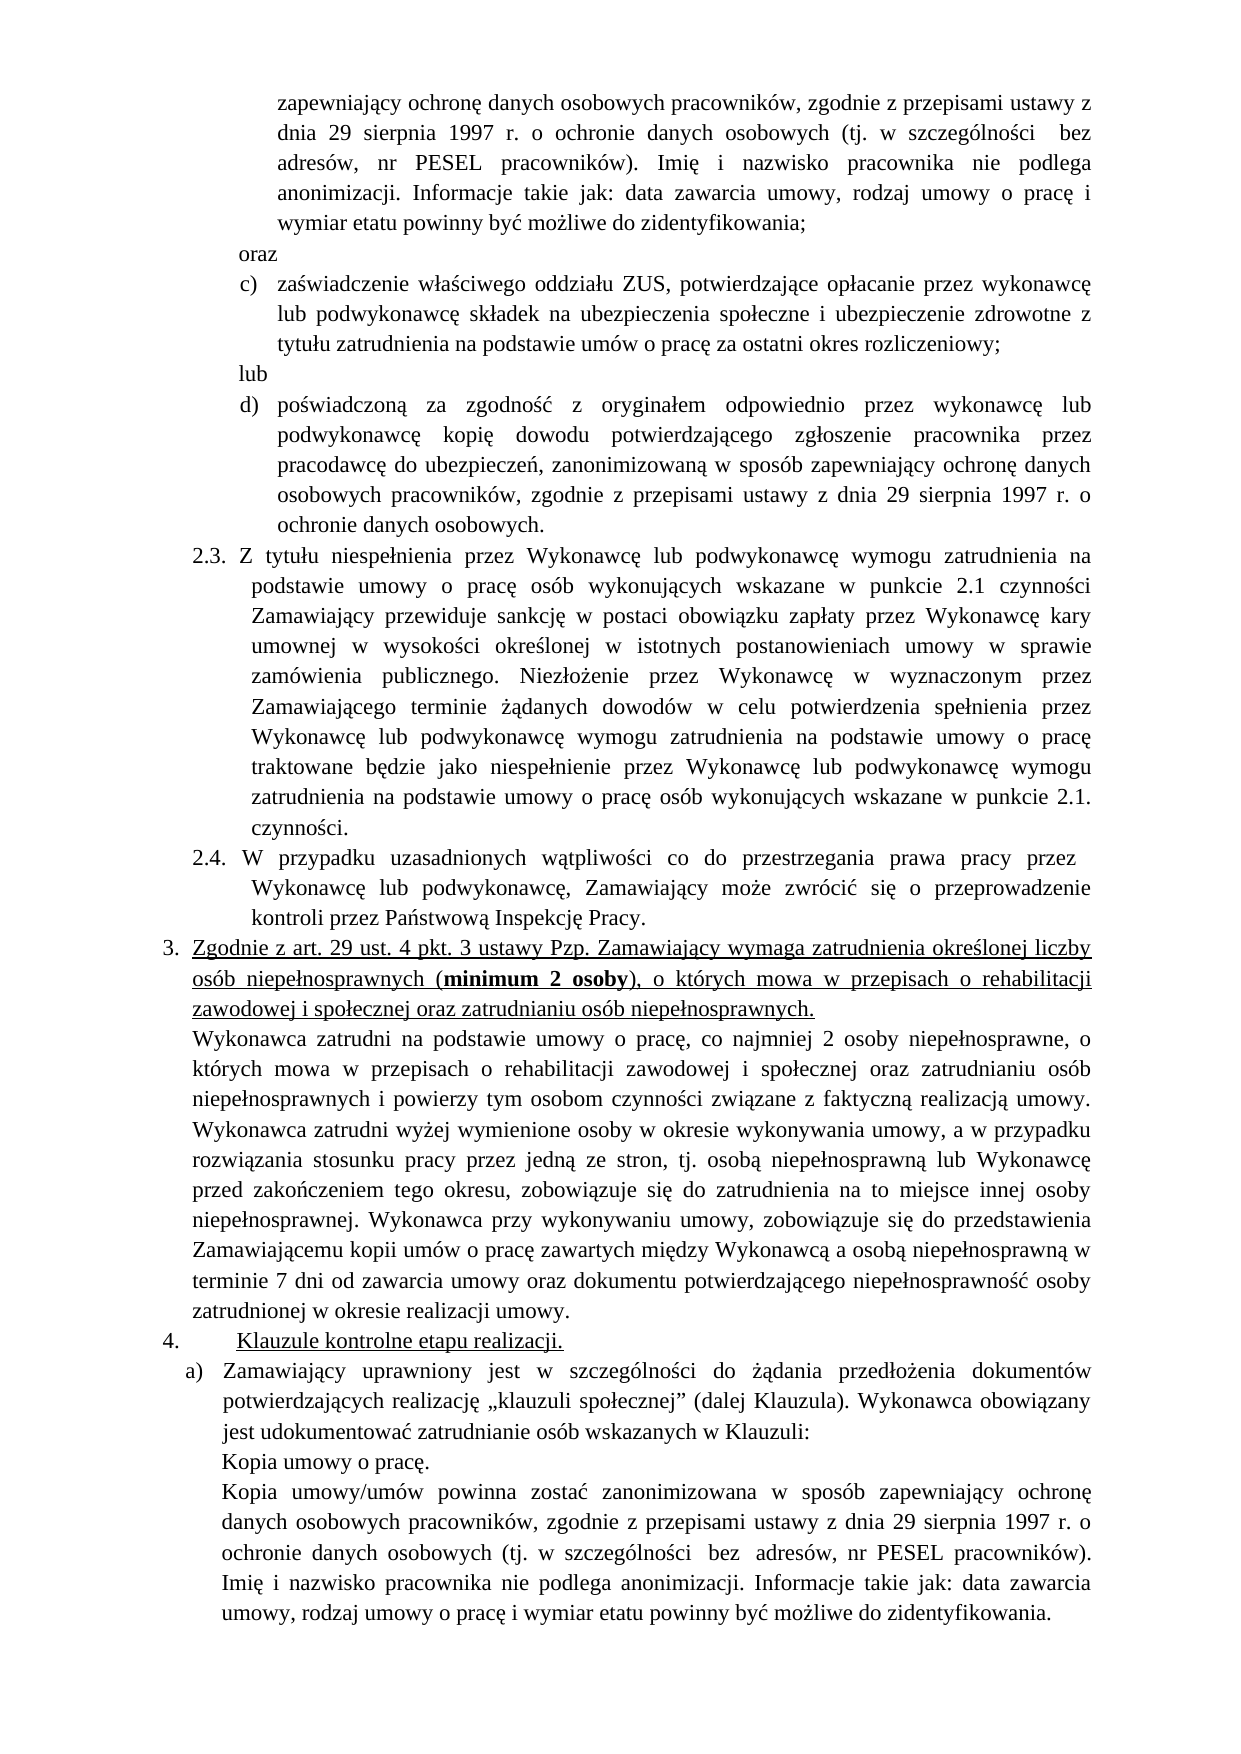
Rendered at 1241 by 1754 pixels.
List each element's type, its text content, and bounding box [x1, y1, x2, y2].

text 2.3. Z tytułu niespełnienia przez Wykonawcę lub podwykonawcę wymogu zatrudnienia na podstawie umowy o pracę osób wykonujących wskazane w punkcie 2.1 czynności Zamawiający przewiduje sankcję w postaci obowiązku zapłaty przez Wykonawcę kary umownej w wysokości określonej w istotnych postanowieniach umowy w sprawie zamówienia publicznego. Niezłożenie przez Wykonawcę w wyznaczonym przez Zamawiającego terminie żądanych dowodów w celu potwierdzenia spełnienia przez Wykonawcę lub podwykonawcę wymogu zatrudnienia na podstawie umowy o pracę traktowane będzie jako niespełnienie przez Wykonawcę lub podwykonawcę wymogu zatrudnienia na podstawie umowy o pracę osób wykonujących wskazane w punkcie 2.1. czynności. [192, 542, 1092, 840]
list Zgodnie z art. 29 ust. 4 pkt. 3 ustawy Pzp. Zamawiający wymaga zatrudnienia określonej liczby osób niepełnosprawnych (minimum 2 osoby), o których mowa w przepisach o rehabilitacji zawodowej i społecznej oraz zatrudnianiu osób niepełnosprawnych. [162, 934, 1092, 1021]
text lub [164, 361, 1092, 387]
text 2.4. W przypadku uzasadnionych wątpliwości co do przestrzegania prawa pracy przez Wykonawcę lub podwykonawcę, Zamawiający może zwrócić się o przeprowadzenie kontroli przez Państwową Inspekcję Pracy. [192, 844, 1092, 931]
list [239, 89, 1092, 236]
text Kopia umowy/umów powinna zostać zanonimizowana w sposób zapewniający ochronę danych osobowych pracowników, zgodnie z przepisami ustawy z dnia 29 sierpnia 1997 r. o ochronie danych osobowych (tj. w szczególności bez adresów, nr PESEL pracowników). Imię i nazwisko pracownika nie podlega anonimizacji. Informacje takie jak: data zawarcia umowy, rodzaj umowy o pracę i wymiar etatu powinny być możliwe do zidentyfikowania. [221, 1478, 1092, 1625]
list Zamawiający uprawniony jest w szczególności do żądania przedłożenia dokumentów potwierdzających realizację „klauzuli społecznej” (dalej Klauzula). Wykonawca obowiązany jest udokumentować zatrudnianie osób wskazanych w Klauzuli: [185, 1357, 1092, 1444]
list poświadczoną za zgodność z oryginałem odpowiednio przez wykonawcę lub podwykonawcę kopię dowodu potwierdzającego zgłoszenie pracownika przez pracodawcę do ubezpieczeń, zanonimizowaną w sposób zapewniający ochronę danych osobowych pracowników, zgodnie z przepisami ustawy z dnia 29 sierpnia 1997 r. o ochronie danych osobowych. [239, 391, 1092, 538]
text oraz [164, 240, 1092, 266]
list Klauzule kontrolne etapu realizacji. [162, 1327, 1092, 1353]
list zaświadczenie właściwego oddziału ZUS, potwierdzające opłacanie przez wykonawcę lub podwykonawcę składek na ubezpieczenia społeczne i ubezpieczenie zdrowotne z tytułu zatrudnienia na podstawie umów o pracę za ostatni okres rozliczeniowy; [239, 270, 1092, 357]
list Wykonawca zatrudni na podstawie umowy o pracę, co najmniej 2 osoby niepełnosprawne, o których mowa w przepisach o rehabilitacji zawodowej i społecznej oraz zatrudnianiu osób niepełnosprawnych i powierzy tym osobom czynności związane z faktyczną realizacją umowy. Wykonawca zatrudni wyżej wymienione osoby w okresie wykonywania umowy, a w przypadku rozwiązania stosunku pracy przez jedną ze stron, tj. osobą niepełnosprawną lub Wykonawcę przed zakończeniem tego okresu, zobowiązuje się do zatrudnienia na to miejsce innej osoby niepełnosprawnej. Wykonawca przy wykonywaniu umowy, zobowiązuje się do przedstawienia Zamawiającemu kopii umów o pracę zawartych między Wykonawcą a osobą niepełnosprawną w terminie 7 dni od zawarcia umowy oraz dokumentu potwierdzającego niepełnosprawność osoby zatrudnionej w okresie realizacji umowy. [192, 1025, 1092, 1323]
text Kopia umowy o pracę. [185, 1448, 1092, 1474]
